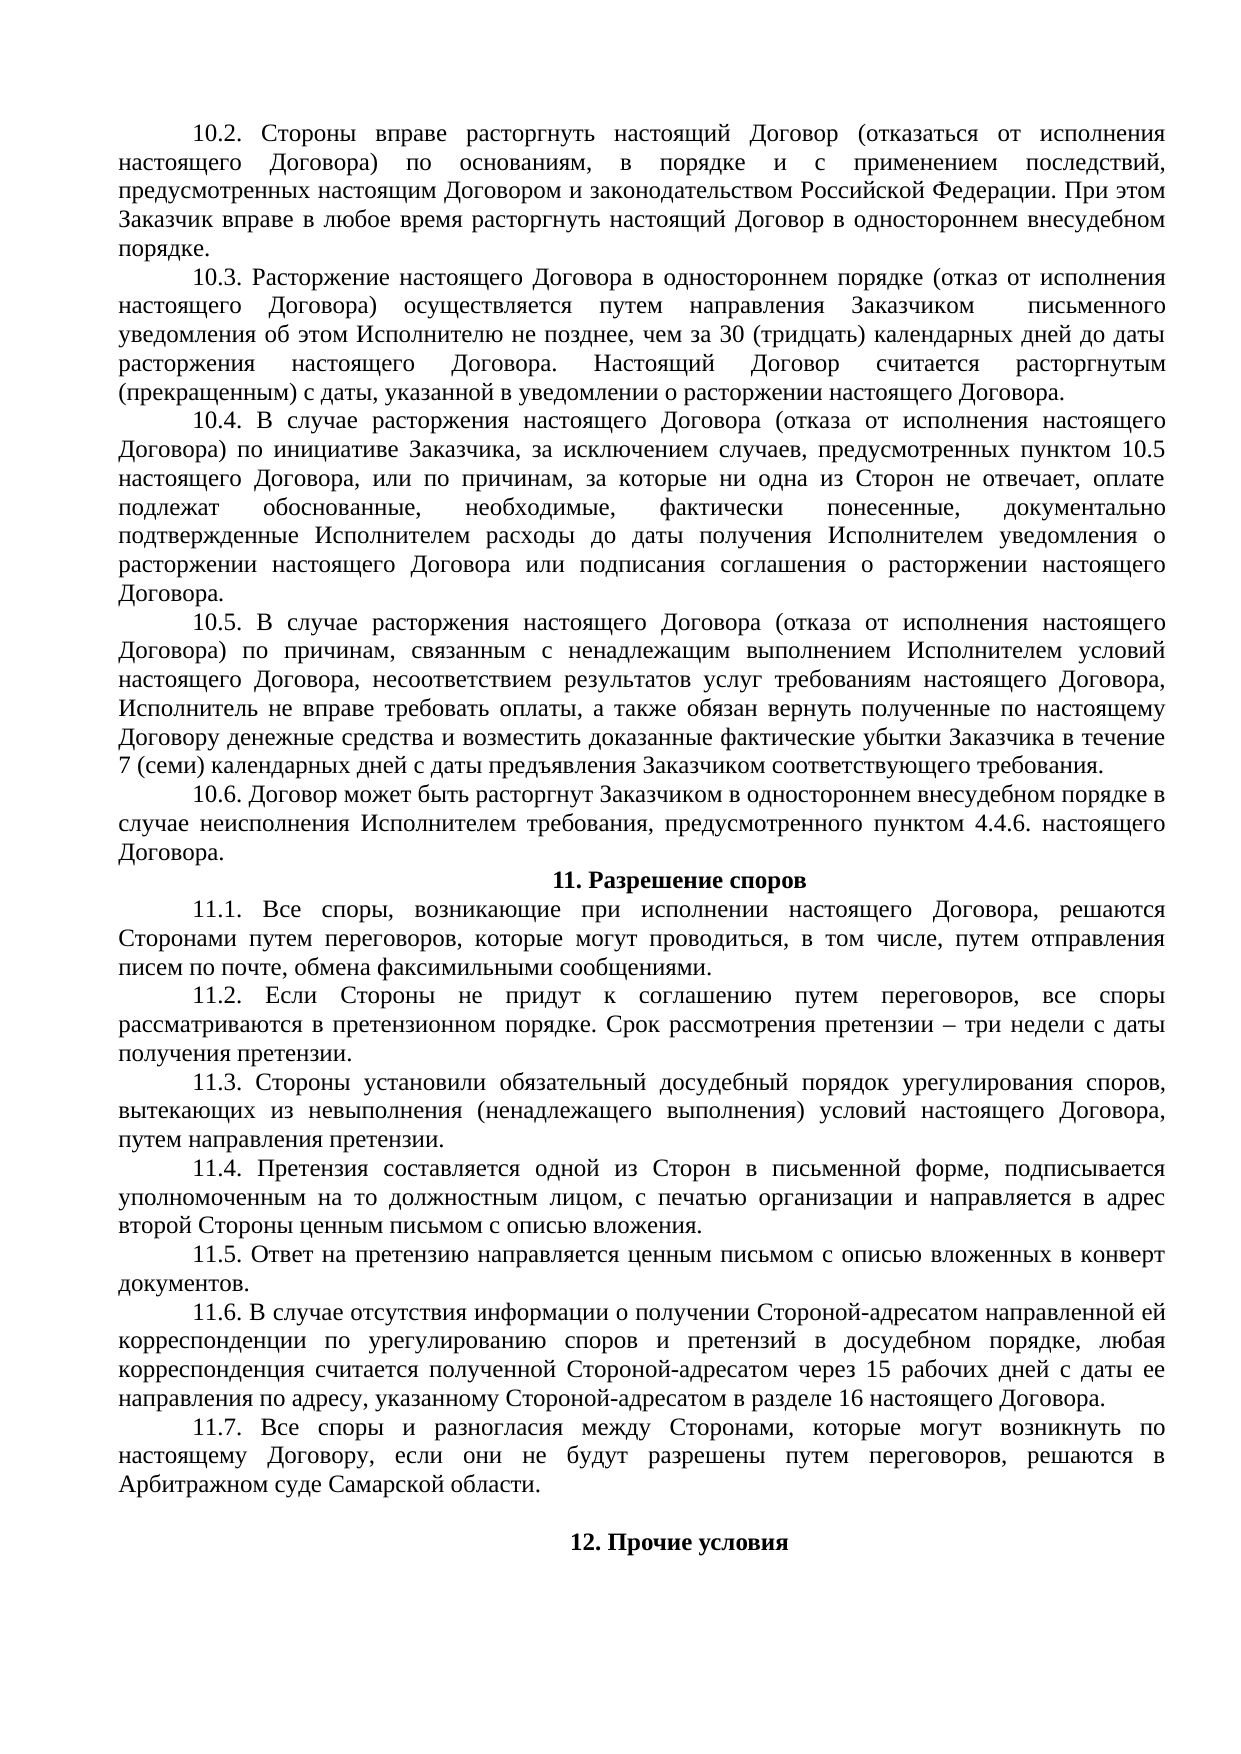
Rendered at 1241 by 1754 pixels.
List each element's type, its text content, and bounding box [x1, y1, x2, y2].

text 10.3. Расторжение настоящего Договора в одностороннем порядке (отказ от исполнения настоящего Договора) осуществляется путем направления Заказчиком письменного уведомления об этом Исполнителю не позднее, чем за 30 (тридцать) календарных дней до даты расторжения настоящего Договора. Настоящий Договор считается расторгнутым (прекращенным) с даты, указанной в уведомлении о расторжении настоящего Договора. [118, 262, 1167, 406]
text 11.4. Претензия составляется одной из Сторон в письменной форме, подписывается уполномоченным на то должностным лицом, с печатью организации и направляется в адрес второй Стороны ценным письмом с описью вложения. [118, 1153, 1167, 1239]
subtitle 12. Прочие условия [118, 1527, 1167, 1556]
text 11.1. Все споры, возникающие при исполнении настоящего Договора, решаются Сторонами путем переговоров, которые могут проводиться, в том числе, путем отправления писем по почте, обмена факсимильными сообщениями. [118, 894, 1167, 981]
text 11.3. Стороны установили обязательный досудебный порядок урегулирования споров, вытекающих из невыполнения (ненадлежащего выполнения) условий настоящего Договора, путем направления претензии. [118, 1067, 1167, 1153]
subtitle 11. Разрешение споров [118, 866, 1167, 894]
text 11.6. В случае отсутствия информации о получении Стороной-адресатом направленной ей корреспонденции по урегулированию споров и претензий в досудебном порядке, любая корреспонденция считается полученной Стороной-адресатом через 15 рабочих дней с даты ее направления по адресу, указанному Стороной-адресатом в разделе 16 настоящего Договора. [118, 1297, 1167, 1412]
text 10.6. Договор может быть расторгнут Заказчиком в одностороннем внесудебном порядке в случае неисполнения Исполнителем требования, предусмотренного пунктом 4.4.6. настоящего Договора. [118, 779, 1167, 866]
text 11.2. Если Стороны не придут к соглашению путем переговоров, все споры рассматриваются в претензионном порядке. Срок рассмотрения претензии – три недели с даты получения претензии. [118, 981, 1167, 1067]
text 11.7. Все споры и разногласия между Сторонами, которые могут возникнуть по настоящему Договору, если они не будут разрешены путем переговоров, решаются в Арбитражном суде Самарской области. [118, 1412, 1167, 1498]
text 11.5. Ответ на претензию направляется ценным письмом с описью вложенных в конверт документов. [118, 1239, 1167, 1297]
text 10.4. В случае расторжения настоящего Договора (отказа от исполнения настоящего Договора) по инициативе Заказчика, за исключением случаев, предусмотренных пунктом 10.5 настоящего Договора, или по причинам, за которые ни одна из Сторон не отвечает, оплате подлежат обоснованные, необходимые, фактически понесенные, документально подтвержденные Исполнителем расходы до даты получения Исполнителем уведомления о расторжении настоящего Договора или подписания соглашения о расторжении настоящего Договора. [118, 406, 1167, 607]
text 10.5. В случае расторжения настоящего Договора (отказа от исполнения настоящего Договора) по причинам, связанным с ненадлежащим выполнением Исполнителем условий настоящего Договора, несоответствием результатов услуг требованиям настоящего Договора, Исполнитель не вправе требовать оплаты, а также обязан вернуть полученные по настоящему Договору денежные средства и возместить доказанные фактические убытки Заказчика в течение 7 (семи) календарных дней с даты предъявления Заказчиком соответствующего требования. [118, 607, 1167, 779]
text 10.2. Стороны вправе расторгнуть настоящий Договор (отказаться от исполнения настоящего Договора) по основаниям, в порядке и с применением последствий, предусмотренных настоящим Договором и законодательством Российской Федерации. При этом Заказчик вправе в любое время расторгнуть настоящий Договор в одностороннем внесудебном порядке. [118, 118, 1167, 262]
